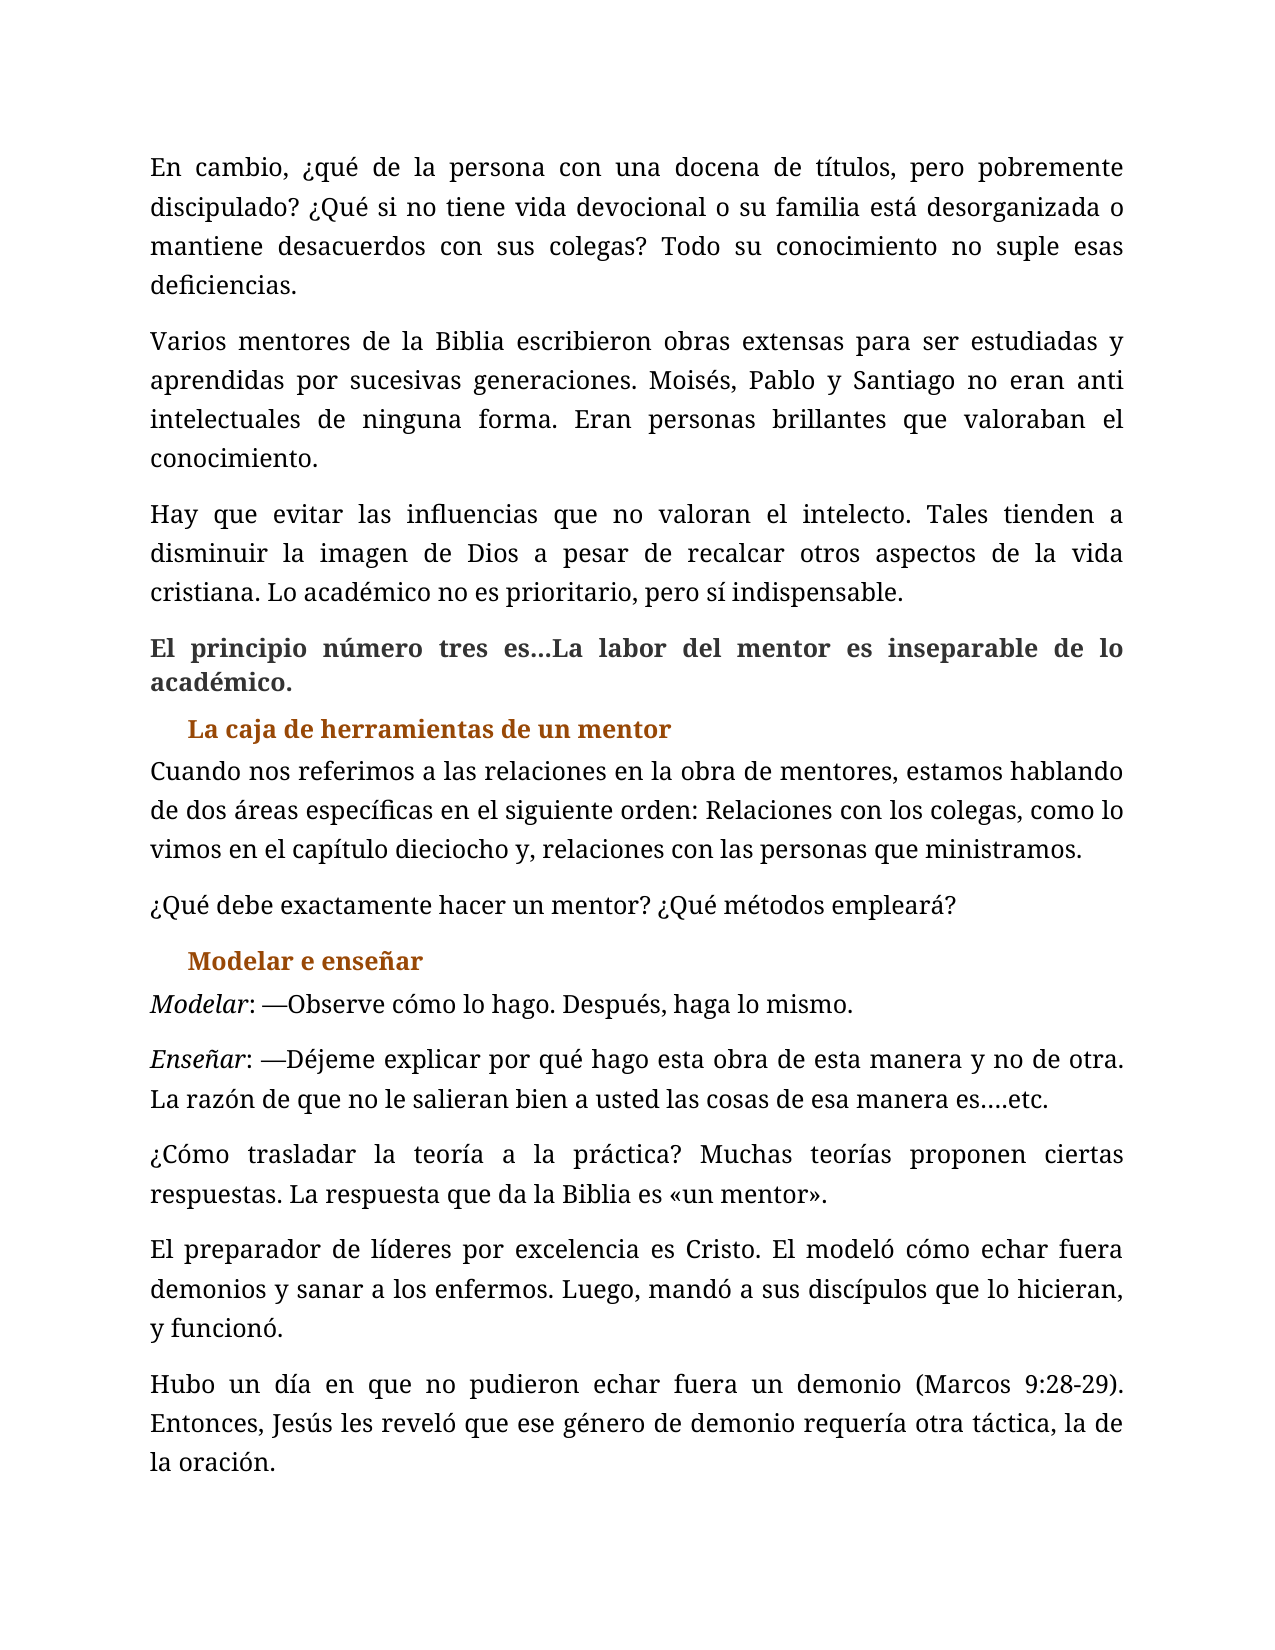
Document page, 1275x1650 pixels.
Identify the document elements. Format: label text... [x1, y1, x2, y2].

text Varios mentores de la Biblia escribieron obras extensas para ser estudiadas y aprendidas por sucesivas generaciones. Moisés, Pablo y Santiago no eran anti intelectuales de ninguna forma. Eran personas brillantes que valoraban el conocimiento. [150, 323, 1125, 475]
text Hay que evitar las influencias que no valoran el intelecto. Tales tienden a disminuir la imagen de Dios a pesar de recalcar otros aspectos de la vida cristiana. Lo académico no es prioritario, pero sí indispensable. [150, 497, 1125, 609]
text En cambio, ¿qué de la persona con una docena de títulos, pero pobremente discipulado? ¿Qué si no tiene vida devocional o su familia está desorganizada o mantiene desacuerdos con sus colegas? Todo su conocimiento no suple esas deficiencias. [150, 150, 1125, 302]
text El preparador de líderes por excelencia es Cristo. El modeló cómo echar fuera demonios y sanar a los enfermos. Luego, mandó a sus discípulos que lo hicieran, y funcionó. [150, 1232, 1125, 1344]
text Modelar: —Observe cómo lo hago. Después, haga lo mismo. [150, 986, 1125, 1020]
text ¿Cómo trasladar la teoría a la práctica? Muchas teorías proponen ciertas respuestas. La respuesta que da la Biblia es «un mentor». [150, 1137, 1125, 1210]
text Hubo un día en que no pudieron echar fuera un demonio (Marcos 9:28-29). Entonces, Jesús les reveló que ese género de demonio requería otra táctica, la de la oración. [150, 1366, 1125, 1479]
subtitle Modelar e enseñar [187, 944, 1125, 978]
text Cuando nos referimos a las relaciones en la obra de mentores, estamos hablando de dos áreas específicas en el siguiente orden: Relaciones con los colegas, como lo vimos en el capítulo dieciocho y, relaciones con las personas que ministramos. [150, 754, 1125, 866]
subtitle El principio número tres es...La labor del mentor es inseparable de lo académico. [150, 631, 1125, 699]
text ¿Qué debe exactamente hacer un mentor? ¿Qué métodos empleará? [150, 888, 1125, 922]
subtitle La caja de herramientas de un mentor [187, 711, 1125, 746]
text Enseñar: —Déjeme explicar por qué hago esta obra de esta manera y no de otra. La razón de que no le salieran bien a usted las cosas de esa manera es….etc. [150, 1042, 1125, 1115]
